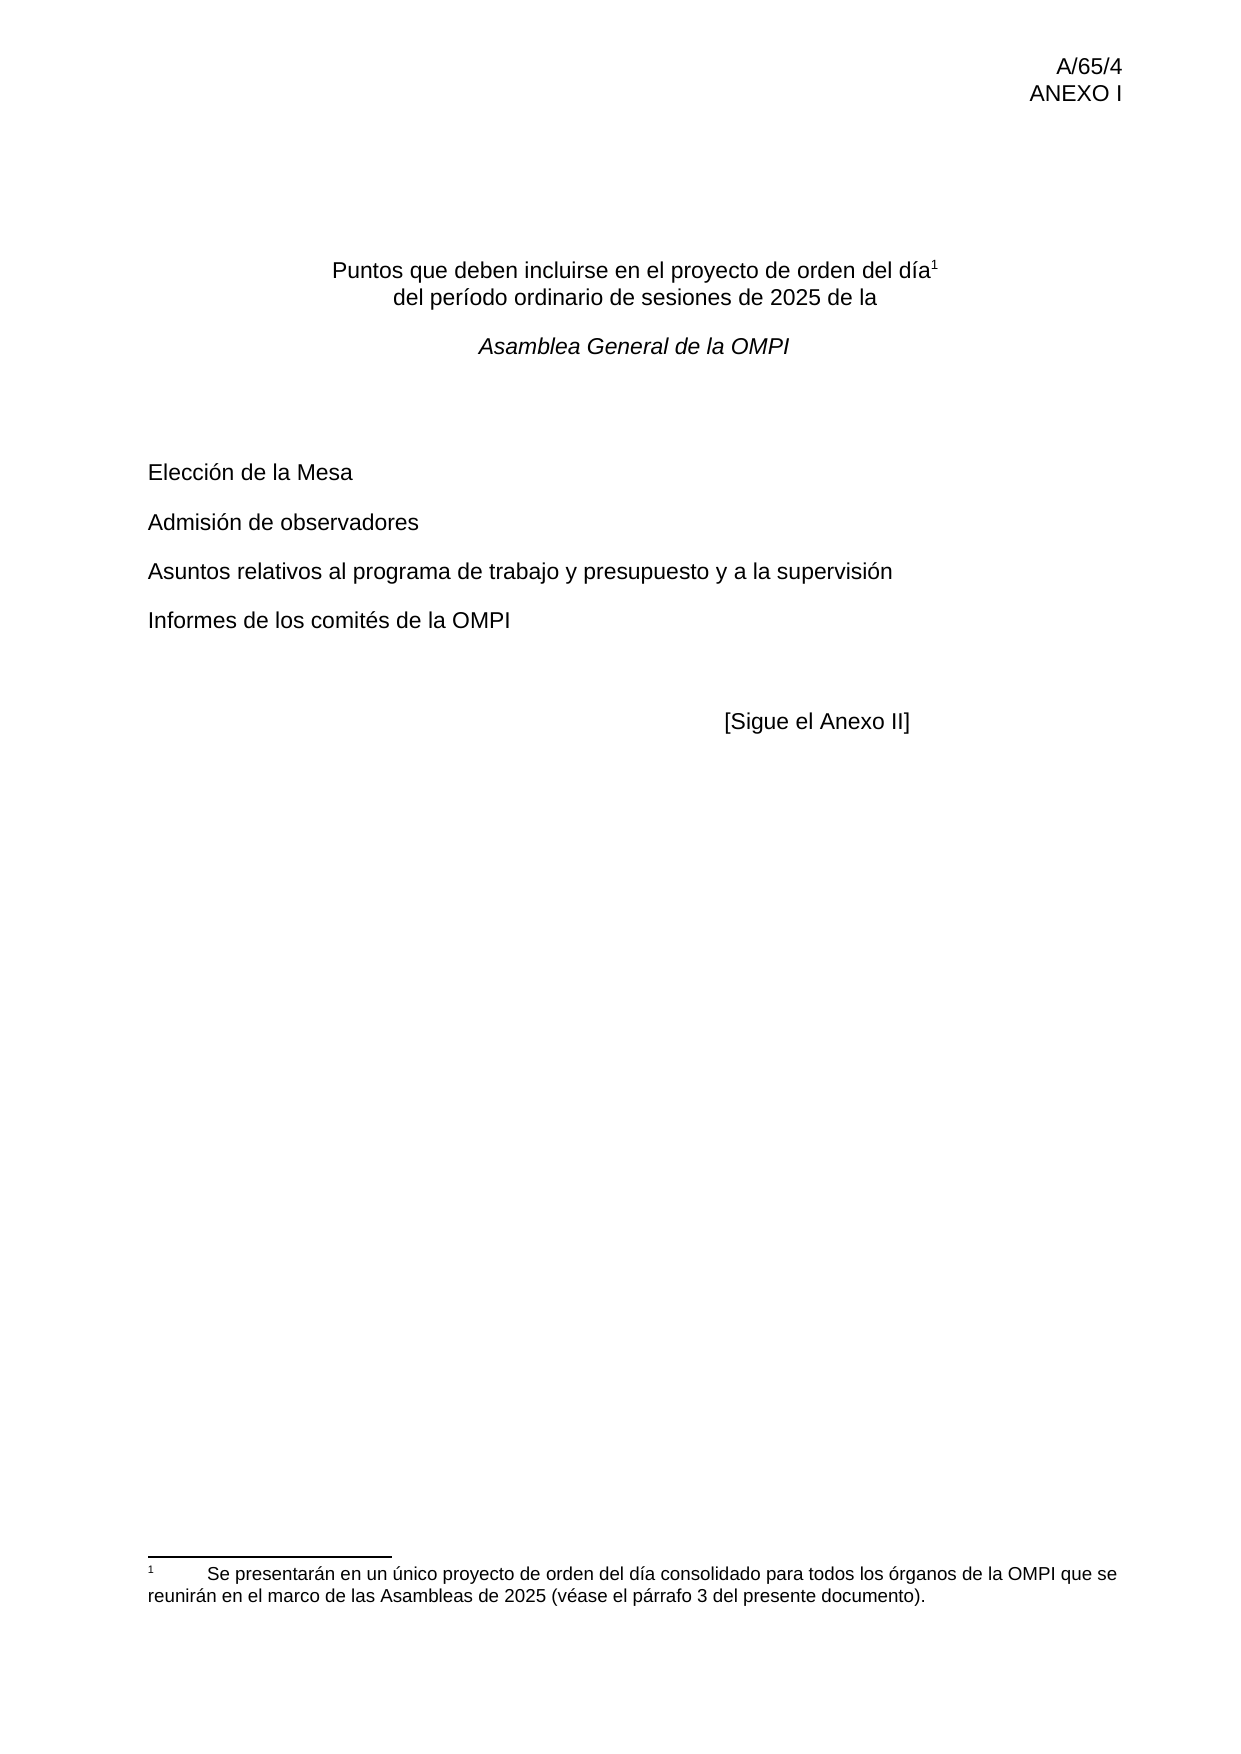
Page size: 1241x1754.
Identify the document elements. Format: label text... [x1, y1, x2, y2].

text Asamblea General de la OMPI [148, 333, 1122, 359]
text [Sigue el Anexo II] [724, 708, 1122, 735]
text Asuntos relativos al programa de trabajo y presupuesto y a la supervisión [148, 558, 1122, 584]
text del período ordinario de sesiones de 2025 de la [148, 283, 1122, 310]
text Puntos que deben incluirse en el proyecto de orden del día [148, 257, 1122, 283]
text Elección de la Mesa [148, 459, 1122, 486]
text Admisión de observadores [148, 508, 1122, 535]
text Informes de los comités de la OMPI [148, 607, 1122, 633]
